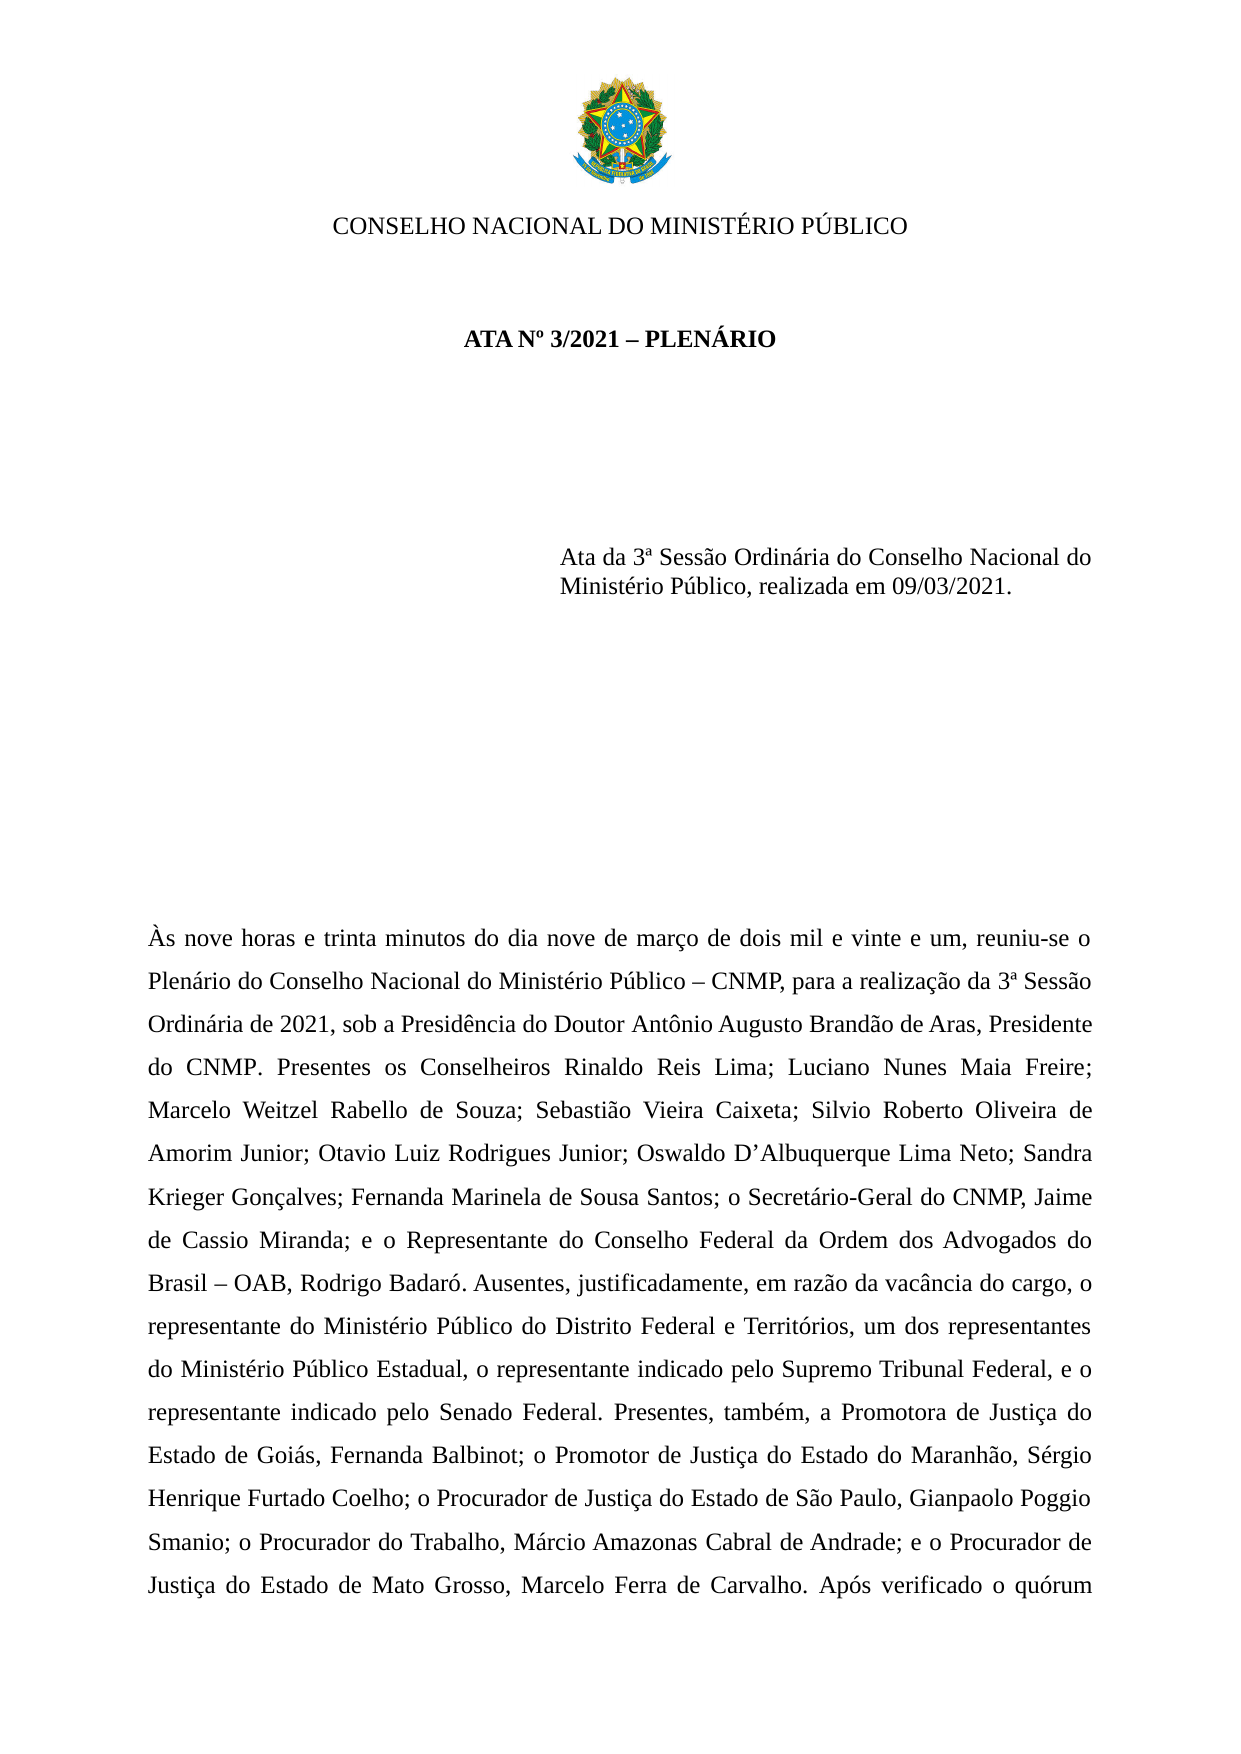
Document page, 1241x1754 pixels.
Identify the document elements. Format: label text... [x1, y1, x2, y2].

text ATA Nº 3/2021 – PLENÁRIO [148, 324, 1093, 353]
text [148, 923, 1093, 1598]
text Ata da 3ª Sessão Ordinária do Conselho Nacional do Ministério Público, realizada em 09/03/2021. [559, 542, 1093, 600]
